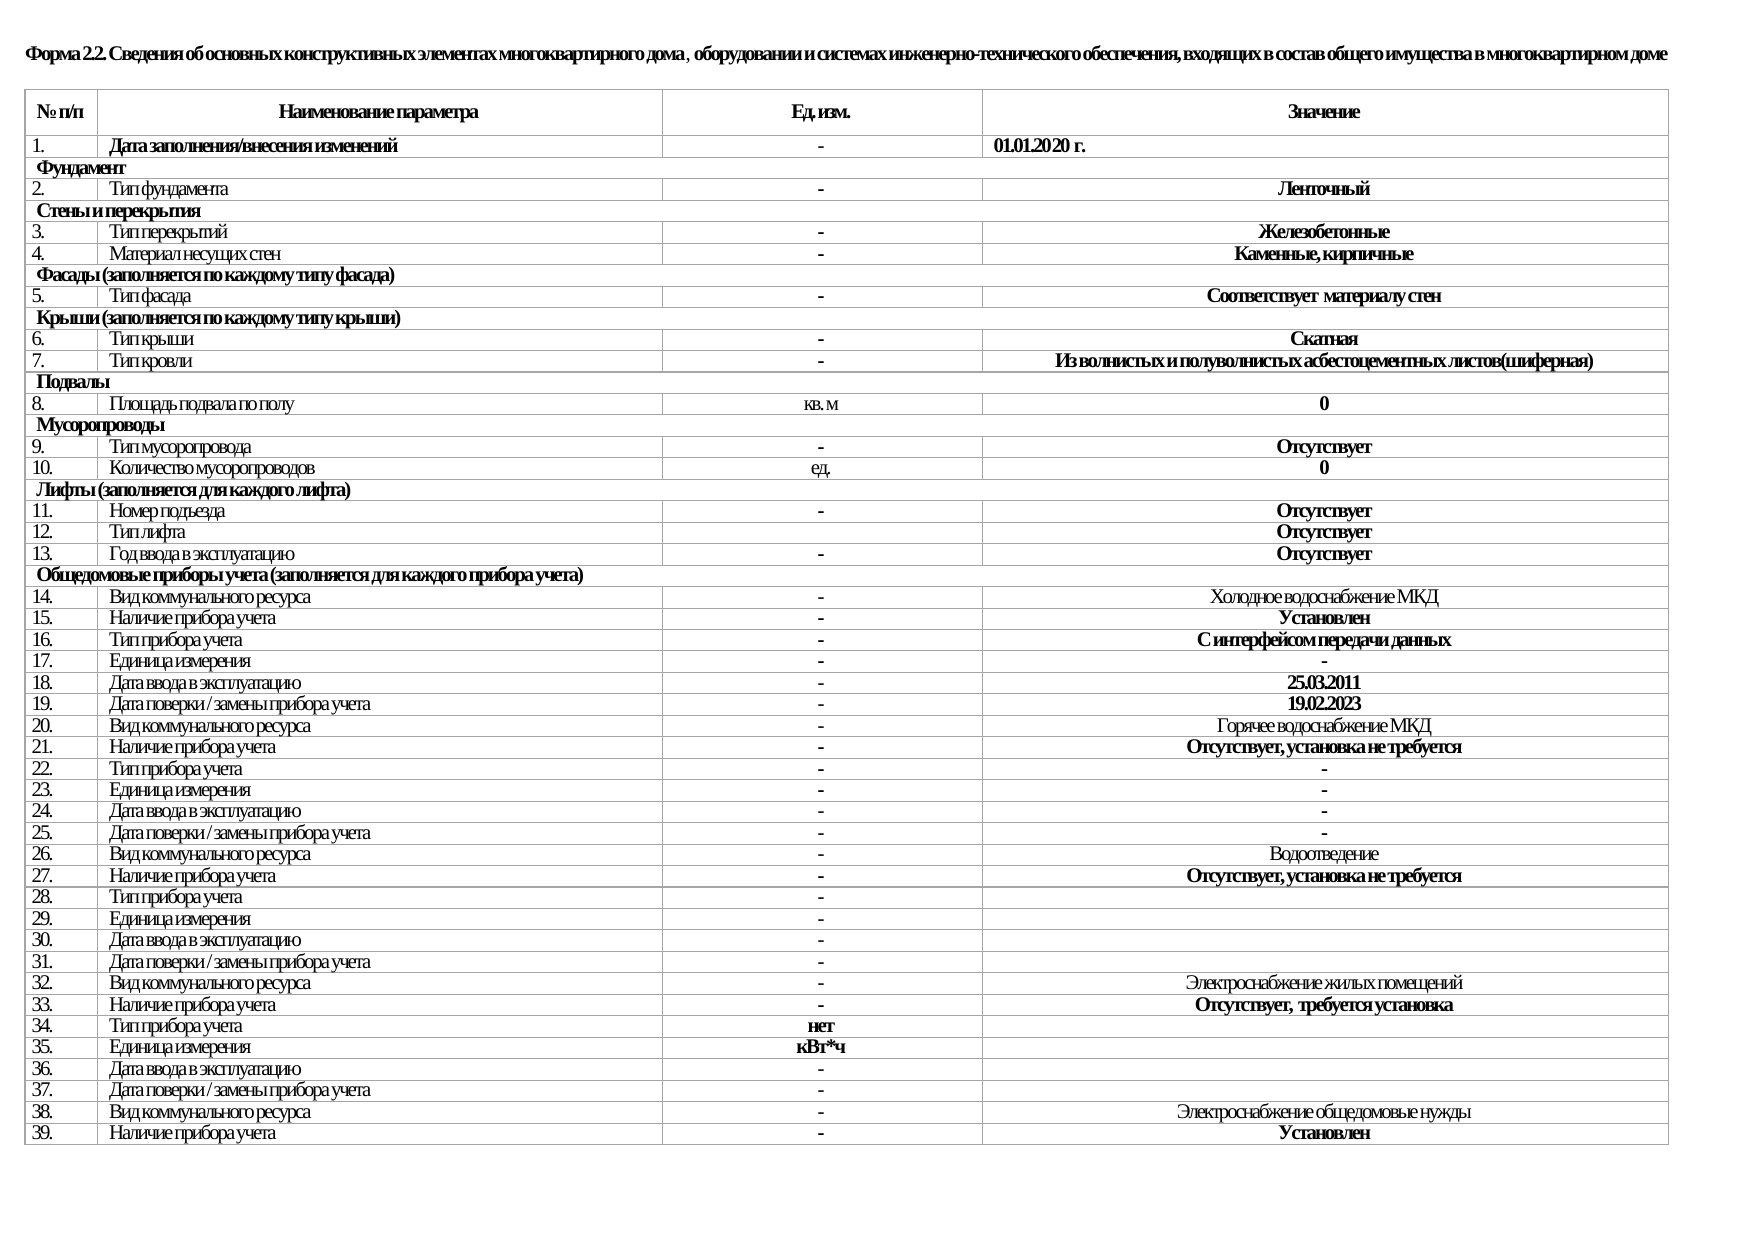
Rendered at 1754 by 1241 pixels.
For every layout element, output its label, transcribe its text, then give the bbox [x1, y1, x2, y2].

table_cell [26, 973, 97, 994]
table_cell Тип прибора учета [98, 1016, 662, 1037]
table_cell Год ввода в эксплуатацию [98, 544, 662, 564]
table_cell 01.01.2020 г. [983, 136, 1668, 157]
table_cell [26, 737, 97, 758]
table_cell [26, 866, 97, 886]
table_cell - [663, 651, 982, 672]
table_cell Отсутствует [983, 501, 1668, 522]
table_cell [26, 136, 97, 157]
table_cell Установлен [983, 609, 1668, 629]
table_cell Каменные, кирпичные [983, 244, 1668, 264]
table_cell Соответствует материалу стен [983, 287, 1668, 307]
table_cell [26, 287, 97, 307]
table_cell Фундамент [26, 158, 1668, 178]
table_cell Наличие прибора учета [98, 995, 662, 1015]
table_cell - [663, 909, 982, 929]
table_cell Единица измерения [98, 1038, 662, 1058]
table_cell Отсутствует, требуется установка [983, 995, 1668, 1015]
table_cell [26, 995, 97, 1015]
table_cell [26, 501, 97, 522]
table_cell Дата заполнения/внесения изменений [98, 136, 662, 157]
table_cell Тип фасада [98, 287, 662, 307]
table_cell Стены и перекрытия [26, 201, 1668, 221]
table_cell [26, 1016, 97, 1037]
table_cell - [663, 802, 982, 822]
table_cell [26, 888, 97, 908]
table_cell нет [663, 1016, 982, 1037]
table_cell [26, 780, 97, 801]
table_cell Ленточный [983, 179, 1668, 200]
table_cell Дата ввода в эксплуатацию [98, 930, 662, 951]
table_cell Установлен [983, 1124, 1668, 1144]
table_cell 19.02.2023 [983, 694, 1668, 715]
table_cell [26, 1081, 97, 1101]
table_cell - [663, 630, 982, 650]
table_cell Дата поверки / замены прибора учета [98, 694, 662, 715]
table_cell Единица измерения [98, 651, 662, 672]
table_cell Горячее водоснабжение МКД [983, 716, 1668, 736]
table_cell - [663, 737, 982, 758]
table_cell [26, 222, 97, 243]
table_cell Вид коммунального ресурса [98, 845, 662, 865]
table_cell - [663, 780, 982, 801]
table_cell Крыши (заполняется по каждому типу крыши) [26, 308, 1668, 328]
table_cell - [983, 759, 1668, 779]
table_cell Тип перекрытий [98, 222, 662, 243]
table_cell Тип крыши [98, 330, 662, 350]
table_cell - [663, 952, 982, 972]
table_cell С интерфейсом передачи данных [983, 630, 1668, 650]
table_cell [26, 630, 97, 650]
table_cell - [663, 1102, 982, 1122]
table_cell Отсутствует [983, 437, 1668, 457]
table_cell - [663, 995, 982, 1015]
table_cell [983, 1081, 1668, 1101]
table_cell Единица измерения [98, 780, 662, 801]
table_cell - [663, 1124, 982, 1144]
table_cell [26, 1102, 97, 1122]
table_cell [26, 694, 97, 715]
table_cell Количество мусоропроводов [98, 458, 662, 479]
table_cell Общедомовые приборы учета (заполняется для каждого прибора учета) [26, 566, 1668, 586]
table_cell - [663, 673, 982, 693]
table_cell Из волнистых и полуволнистых асбестоцементных листов(шиферная) [983, 351, 1668, 371]
table_cell Электроснабжение жилых помещений [983, 973, 1668, 994]
table_cell Площадь подвала по полу [98, 394, 662, 414]
table_cell - [663, 973, 982, 994]
table_cell Вид коммунального ресурса [98, 716, 662, 736]
table_cell Наличие прибора учета [98, 866, 662, 886]
table_cell Номер подъезда [98, 501, 662, 522]
table_cell Вид коммунального ресурса [98, 1102, 662, 1122]
table_cell Дата ввода в эксплуатацию [98, 673, 662, 693]
table_cell - [983, 651, 1668, 672]
table_cell - [663, 716, 982, 736]
table_cell [663, 523, 982, 543]
table_cell Тип прибора учета [98, 888, 662, 908]
table_cell [26, 330, 97, 350]
table_cell - [663, 1059, 982, 1079]
table_cell - [663, 845, 982, 865]
table_cell Единица измерения [98, 909, 662, 929]
table_cell [983, 1016, 1668, 1037]
table_cell [26, 587, 97, 607]
table_cell [26, 351, 97, 371]
table_header № п/п [26, 90, 97, 135]
table_cell Отсутствует, установка не требуется [983, 737, 1668, 758]
table_cell [983, 1038, 1668, 1058]
table_cell - [663, 544, 982, 564]
table_cell Наличие прибора учета [98, 1124, 662, 1144]
table_cell - [663, 351, 982, 371]
table_cell Фасады (заполняется по каждому типу фасада) [26, 265, 1668, 286]
table_cell кв. м [663, 394, 982, 414]
table_cell - [663, 222, 982, 243]
table_cell [26, 179, 97, 200]
table_cell [26, 437, 97, 457]
table_cell [26, 823, 97, 843]
table_cell [26, 930, 97, 951]
table_cell Дата поверки / замены прибора учета [98, 952, 662, 972]
table_cell Водоотведение [983, 845, 1668, 865]
table_cell - [663, 136, 982, 157]
table_cell [26, 544, 97, 564]
table_cell Тип лифта [98, 523, 662, 543]
table_cell [26, 759, 97, 779]
table_cell кВт*ч [663, 1038, 982, 1058]
table_cell 25.03.2011 [983, 673, 1668, 693]
table_cell [26, 716, 97, 736]
table_cell [26, 802, 97, 822]
table_cell Отсутствует, установка не требуется [983, 866, 1668, 886]
table_cell Тип фундамента [98, 179, 662, 200]
table_cell [26, 244, 97, 264]
table_cell - [663, 330, 982, 350]
table_cell [983, 930, 1668, 951]
table_cell Тип мусоропровода [98, 437, 662, 457]
table_cell [26, 523, 97, 543]
table_cell [26, 458, 97, 479]
table_cell Дата поверки / замены прибора учета [98, 823, 662, 843]
table_cell - [663, 244, 982, 264]
table_cell [26, 845, 97, 865]
table_cell Вид коммунального ресурса [98, 973, 662, 994]
table_cell Вид коммунального ресурса [98, 587, 662, 607]
table_header Значение [983, 90, 1668, 135]
table_cell Подвалы [26, 373, 1668, 393]
table_cell [26, 1124, 97, 1144]
table_cell - [663, 930, 982, 951]
table_cell Железобетонные [983, 222, 1668, 243]
table_cell Электроснабжение общедомовые нужды [983, 1102, 1668, 1122]
table_cell [26, 673, 97, 693]
table_cell [26, 609, 97, 629]
table_cell Дата поверки / замены прибора учета [98, 1081, 662, 1101]
table_cell [26, 1059, 97, 1079]
table_cell - [983, 780, 1668, 801]
table_cell [983, 1059, 1668, 1079]
table_cell - [663, 1081, 982, 1101]
table_cell Отсутствует [983, 544, 1668, 564]
table_cell - [663, 437, 982, 457]
table_cell Мусоропроводы [26, 415, 1668, 436]
table_cell ед. [663, 458, 982, 479]
table_cell - [663, 501, 982, 522]
table_cell Наличие прибора учета [98, 737, 662, 758]
table_cell - [663, 287, 982, 307]
table_cell [26, 1038, 97, 1058]
table_header Ед. изм. [663, 90, 982, 135]
table_cell Материал несущих стен [98, 244, 662, 264]
table_cell - [663, 866, 982, 886]
table_cell - [663, 823, 982, 843]
table_cell Дата ввода в эксплуатацию [98, 802, 662, 822]
table_cell Наличие прибора учета [98, 609, 662, 629]
table_cell Тип кровли [98, 351, 662, 371]
table_cell Скатная [983, 330, 1668, 350]
table_cell - [983, 823, 1668, 843]
table_header Наименование параметра [98, 90, 662, 135]
table_cell 0 [983, 458, 1668, 479]
table_cell - [663, 609, 982, 629]
table_cell Лифты (заполняется для каждого лифта) [26, 480, 1668, 500]
table_cell [26, 952, 97, 972]
table_cell Холодное водоснабжение МКД [983, 587, 1668, 607]
table_cell 0 [983, 394, 1668, 414]
table_cell [26, 394, 97, 414]
table_cell [983, 888, 1668, 908]
table_cell - [663, 888, 982, 908]
table_cell - [663, 694, 982, 715]
table_cell - [663, 759, 982, 779]
table_cell [983, 952, 1668, 972]
table_cell Отсутствует [983, 523, 1668, 543]
table_cell Дата ввода в эксплуатацию [98, 1059, 662, 1079]
table_cell Тип прибора учета [98, 630, 662, 650]
table_cell - [663, 587, 982, 607]
table_cell - [983, 802, 1668, 822]
table_cell [983, 909, 1668, 929]
table_cell [26, 651, 97, 672]
text Форма 2.2. Сведения об основных конструктивных элементах многоквартирного дома, оборудовании и системах инженерно-технического обеспечения, входящих в состав общего имущества в многоквартирном доме [25, 44, 1668, 65]
table_cell - [663, 179, 982, 200]
table_cell Тип прибора учета [98, 759, 662, 779]
table_cell [26, 909, 97, 929]
